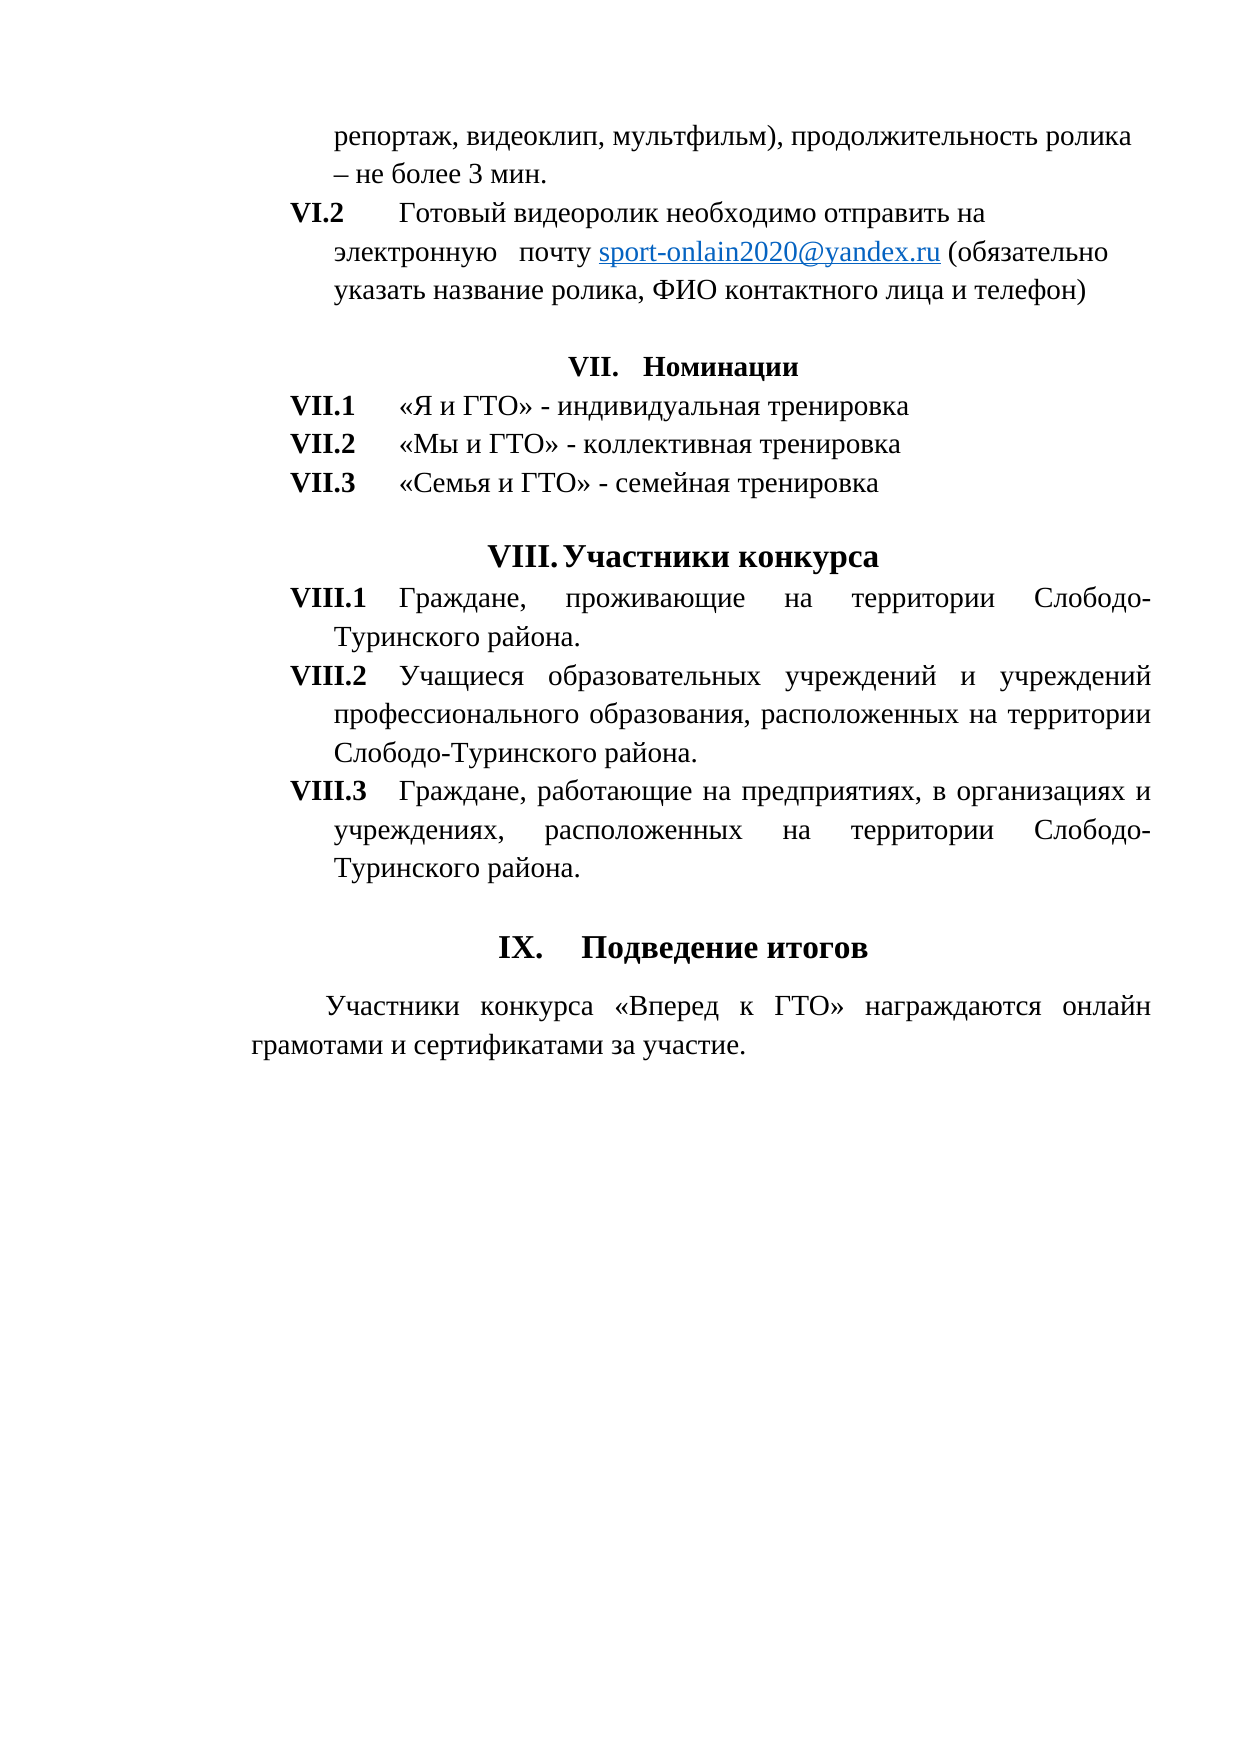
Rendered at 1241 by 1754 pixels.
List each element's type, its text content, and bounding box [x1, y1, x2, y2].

list Учащиеся образовательных учреждений и учреждений профессионального образования, расположенных на территории Слободо-Туринского района. [290, 658, 1152, 768]
list Участники конкурса [215, 537, 1152, 575]
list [290, 118, 1152, 190]
list Граждане, проживающие на территории Слободо-Туринского района. [290, 581, 1152, 653]
list Подведение итогов [215, 927, 1152, 966]
list «Я и ГТО» - индивидуальная тренировка [290, 388, 1152, 421]
list Граждане, работающие на предприятиях, в организациях и учреждениях, расположенных на территории Слободо-Туринского района. [290, 773, 1152, 884]
list Готовый видеоролик необходимо отправить на электронную почту sport-onlain2020@yandex.ru (обязательно указать название ролика, ФИО контактного лица и телефон) [290, 195, 1152, 306]
list «Семья и ГТО» - семейная тренировка [290, 465, 1152, 498]
list Номинации [215, 349, 1152, 383]
text Участники конкурса «Вперед к ГТО» награждаются онлайн грамотами и сертификатами за участие. [251, 988, 1152, 1060]
list «Мы и ГТО» - коллективная тренировка [290, 426, 1152, 460]
